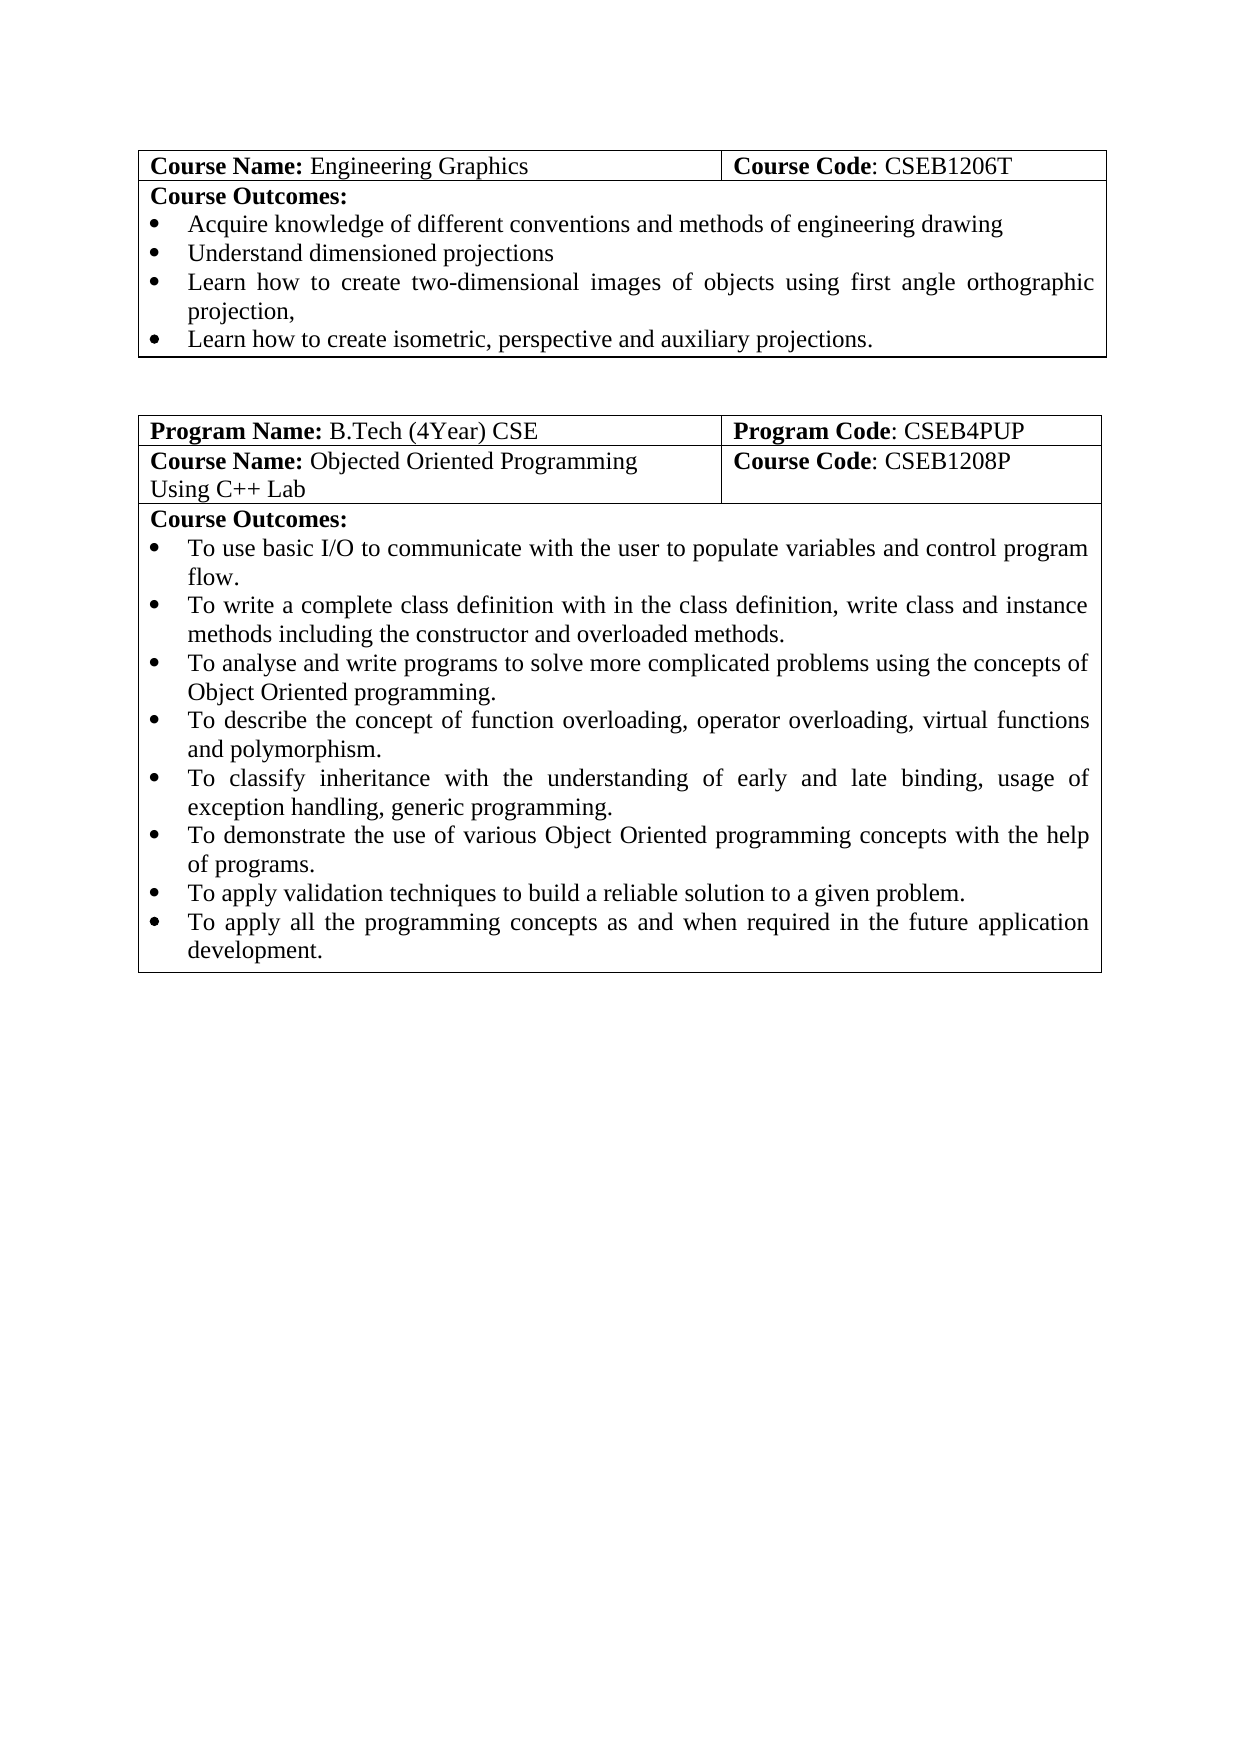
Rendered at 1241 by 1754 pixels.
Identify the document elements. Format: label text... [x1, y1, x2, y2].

table_header Program Name: B.Tech (4Year) CSE [139, 416, 721, 445]
table_cell Course Name: Objected Oriented Programming Using C++ Lab [139, 446, 721, 503]
table_cell Course Name: Engineering Graphics [139, 151, 721, 180]
table_cell Course Outcomes: Acquire knowledge of different conventions and methods of engineering drawing Understand dimensioned projections Learn how to create two-dimensional images of objects using first angle orthographic projection, Learn how to create isometric, perspective and auxiliary projections. [139, 181, 1106, 356]
table_cell Course Code: CSEB1206T [722, 151, 1106, 180]
table_cell Course Code: CSEB1208P [722, 446, 1101, 503]
table_cell Course Outcomes: To use basic I/O to communicate with the user to populate variables and control program flow. To write a complete class definition with in the class definition, write class and instance methods including the constructor and overloaded methods. To analyse and write programs to solve more complicated problems using the concepts of Object Oriented programming. To describe the concept of function overloading, operator overloading, virtual functions and polymorphism. To classify inheritance with the understanding of early and late binding, usage of exception handling, generic programming. To demonstrate the use of various Object Oriented programming concepts with the help of programs. To apply validation techniques to build a reliable solution to a given problem. To apply all the programming concepts as and when required in the future application development. [139, 504, 1101, 972]
table_header Program Code: CSEB4PUP [722, 416, 1101, 445]
